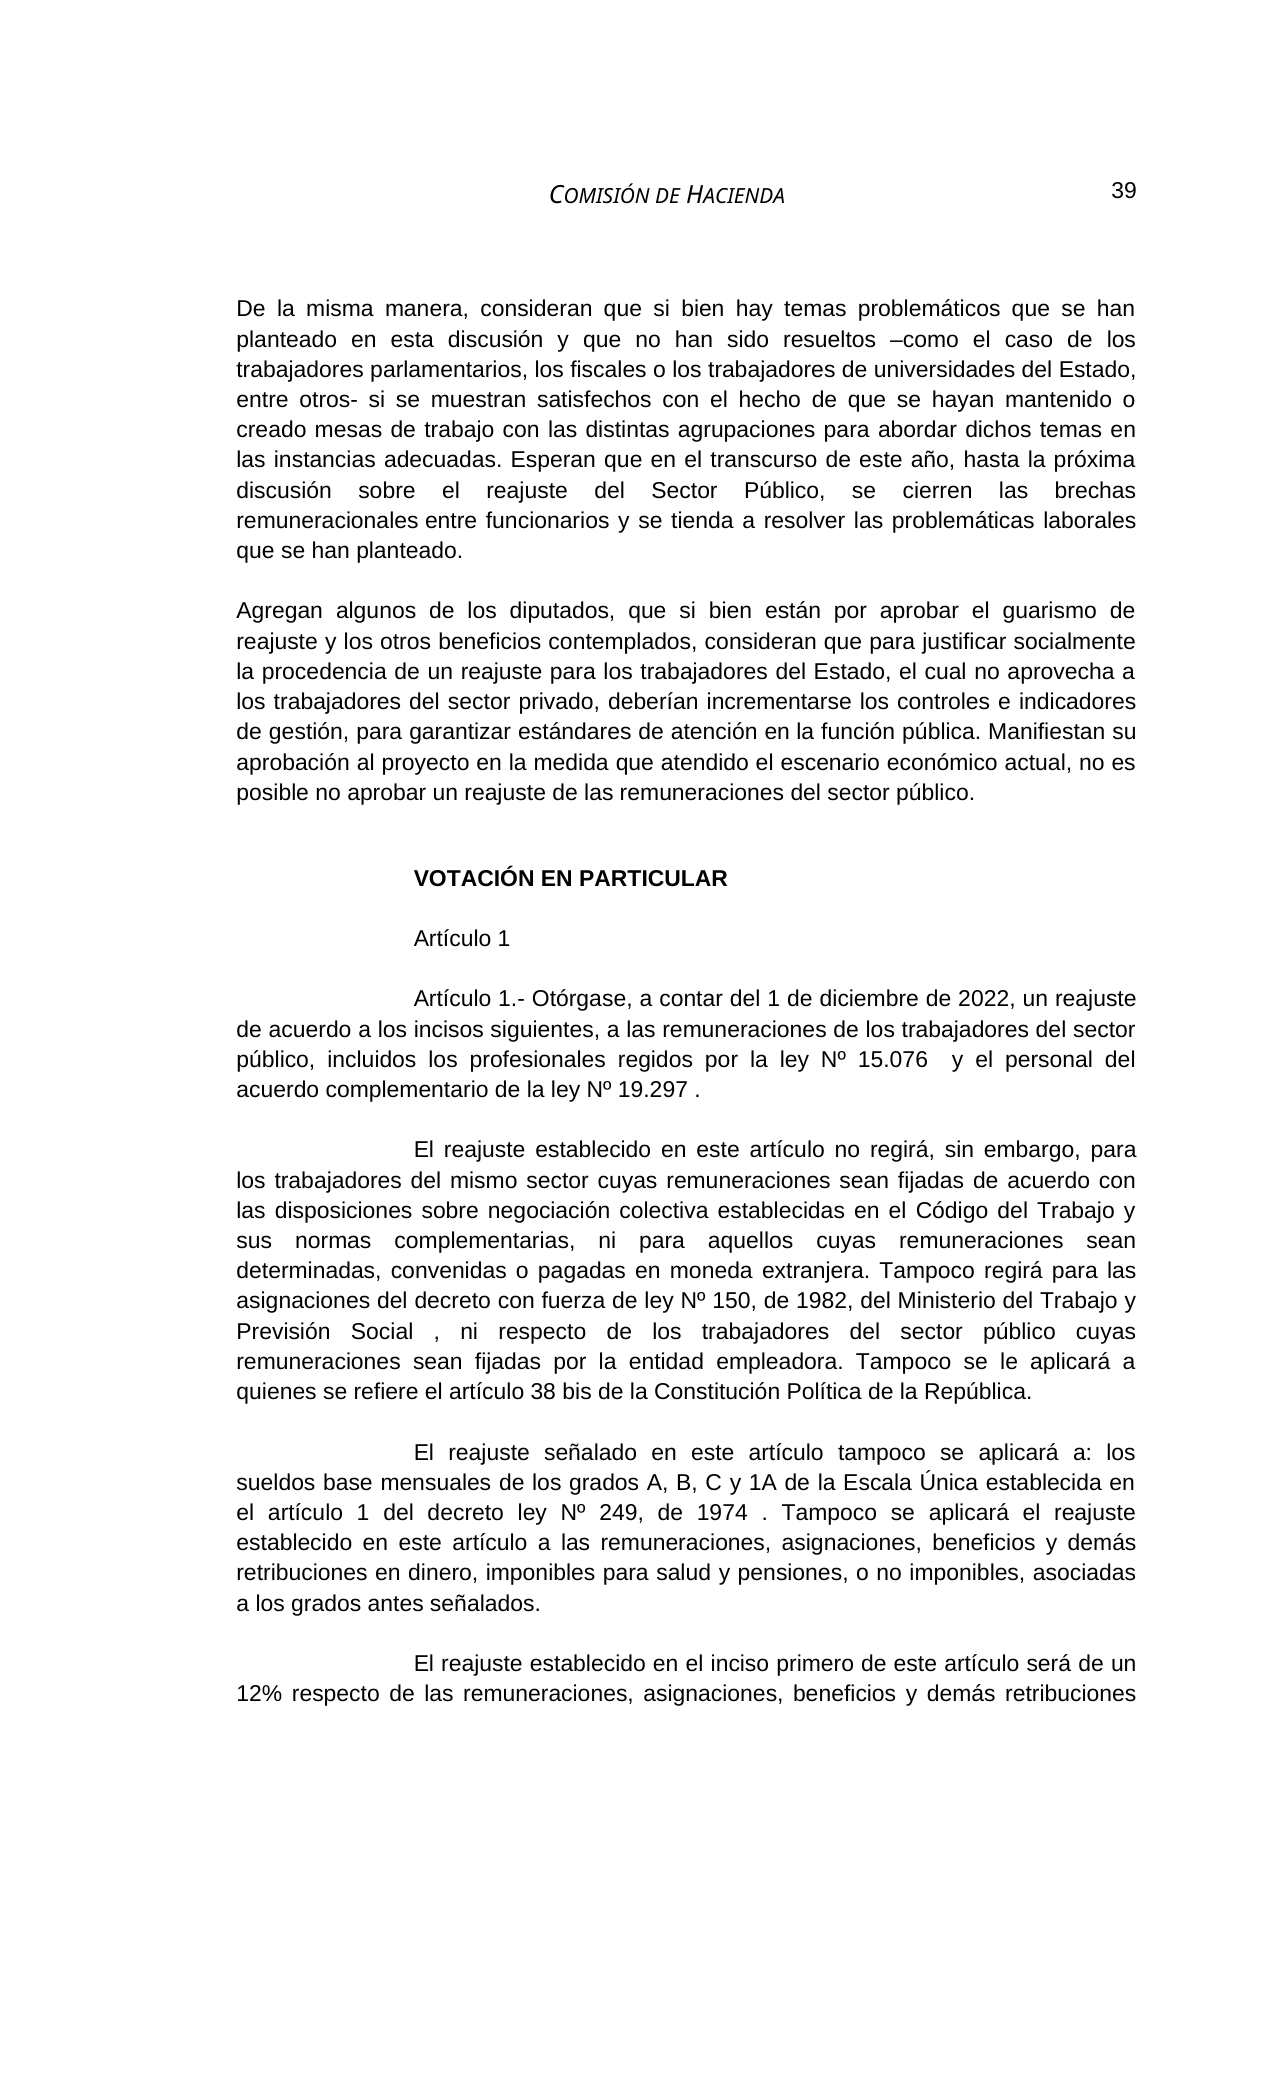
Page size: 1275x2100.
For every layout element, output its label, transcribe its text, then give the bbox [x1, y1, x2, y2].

text El reajuste señalado en este artículo tampoco se aplicará a: los sueldos base mensuales de los grados A, B, C y 1A de la Escala Única establecida en el artículo 1 del decreto ley Nº 249, de 1974 . Tampoco se aplicará el reajuste establecido en este artículo a las remuneraciones, asignaciones, beneficios y demás retribuciones en dinero, imponibles para salud y pensiones, o no imponibles, asociadas a los grados antes señalados. [236, 1438, 1137, 1616]
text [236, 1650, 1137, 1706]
text El reajuste establecido en este artículo no regirá, sin embargo, para los trabajadores del mismo sector cuyas remuneraciones sean fijadas de acuerdo con las disposiciones sobre negociación colectiva establecidas en el Código del Trabajo y sus normas complementarias, ni para aquellos cuyas remuneraciones sean determinadas, convenidas o pagadas en moneda extranjera. Tampoco regirá para las asignaciones del decreto con fuerza de ley Nº 150, de 1982, del Ministerio del Trabajo y Previsión Social , ni respecto de los trabajadores del sector público cuyas remuneraciones sean fijadas por la entidad empleadora. Tampoco se le aplicará a quienes se refiere el artículo 38 bis de la Constitución Política de la República. [236, 1136, 1137, 1404]
text De la misma manera, consideran que si bien hay temas problemáticos que se han planteado en esta discusión y que no han sido resueltos –como el caso de los trabajadores parlamentarios, los fiscales o los trabajadores de universidades del Estado, entre otros- si se muestran satisfechos con el hecho de que se hayan mantenido o creado mesas de trabajo con las distintas agrupaciones para abordar dichos temas en las instancias adecuadas. Esperan que en el transcurso de este año, hasta la próxima discusión sobre el reajuste del Sector Público, se cierren las brechas remuneracionales entre funcionarios y se tienda a resolver las problemáticas laborales que se han planteado. [236, 295, 1137, 563]
text Agregan algunos de los diputados, que si bien están por aprobar el guarismo de reajuste y los otros beneficios contemplados, consideran que para justificar socialmente la procedencia de un reajuste para los trabajadores del Estado, el cual no aprovecha a los trabajadores del sector privado, deberían incrementarse los controles e indicadores de gestión, para garantizar estándares de atención en la función pública. Manifiestan su aprobación al proyecto en la medida que atendido el escenario económico actual, no es posible no aprobar un reajuste de las remuneraciones del sector público. [236, 597, 1137, 805]
text Artículo 1 [236, 925, 1137, 951]
text Artículo 1.- Otórgase, a contar del 1 de diciembre de 2022, un reajuste de acuerdo a los incisos siguientes, a las remuneraciones de los trabajadores del sector público, incluidos los profesionales regidos por la ley Nº 15.076 y el personal del acuerdo complementario de la ley Nº 19.297 . [236, 985, 1137, 1102]
text VOTACIÓN EN PARTICULAR [236, 864, 1137, 891]
